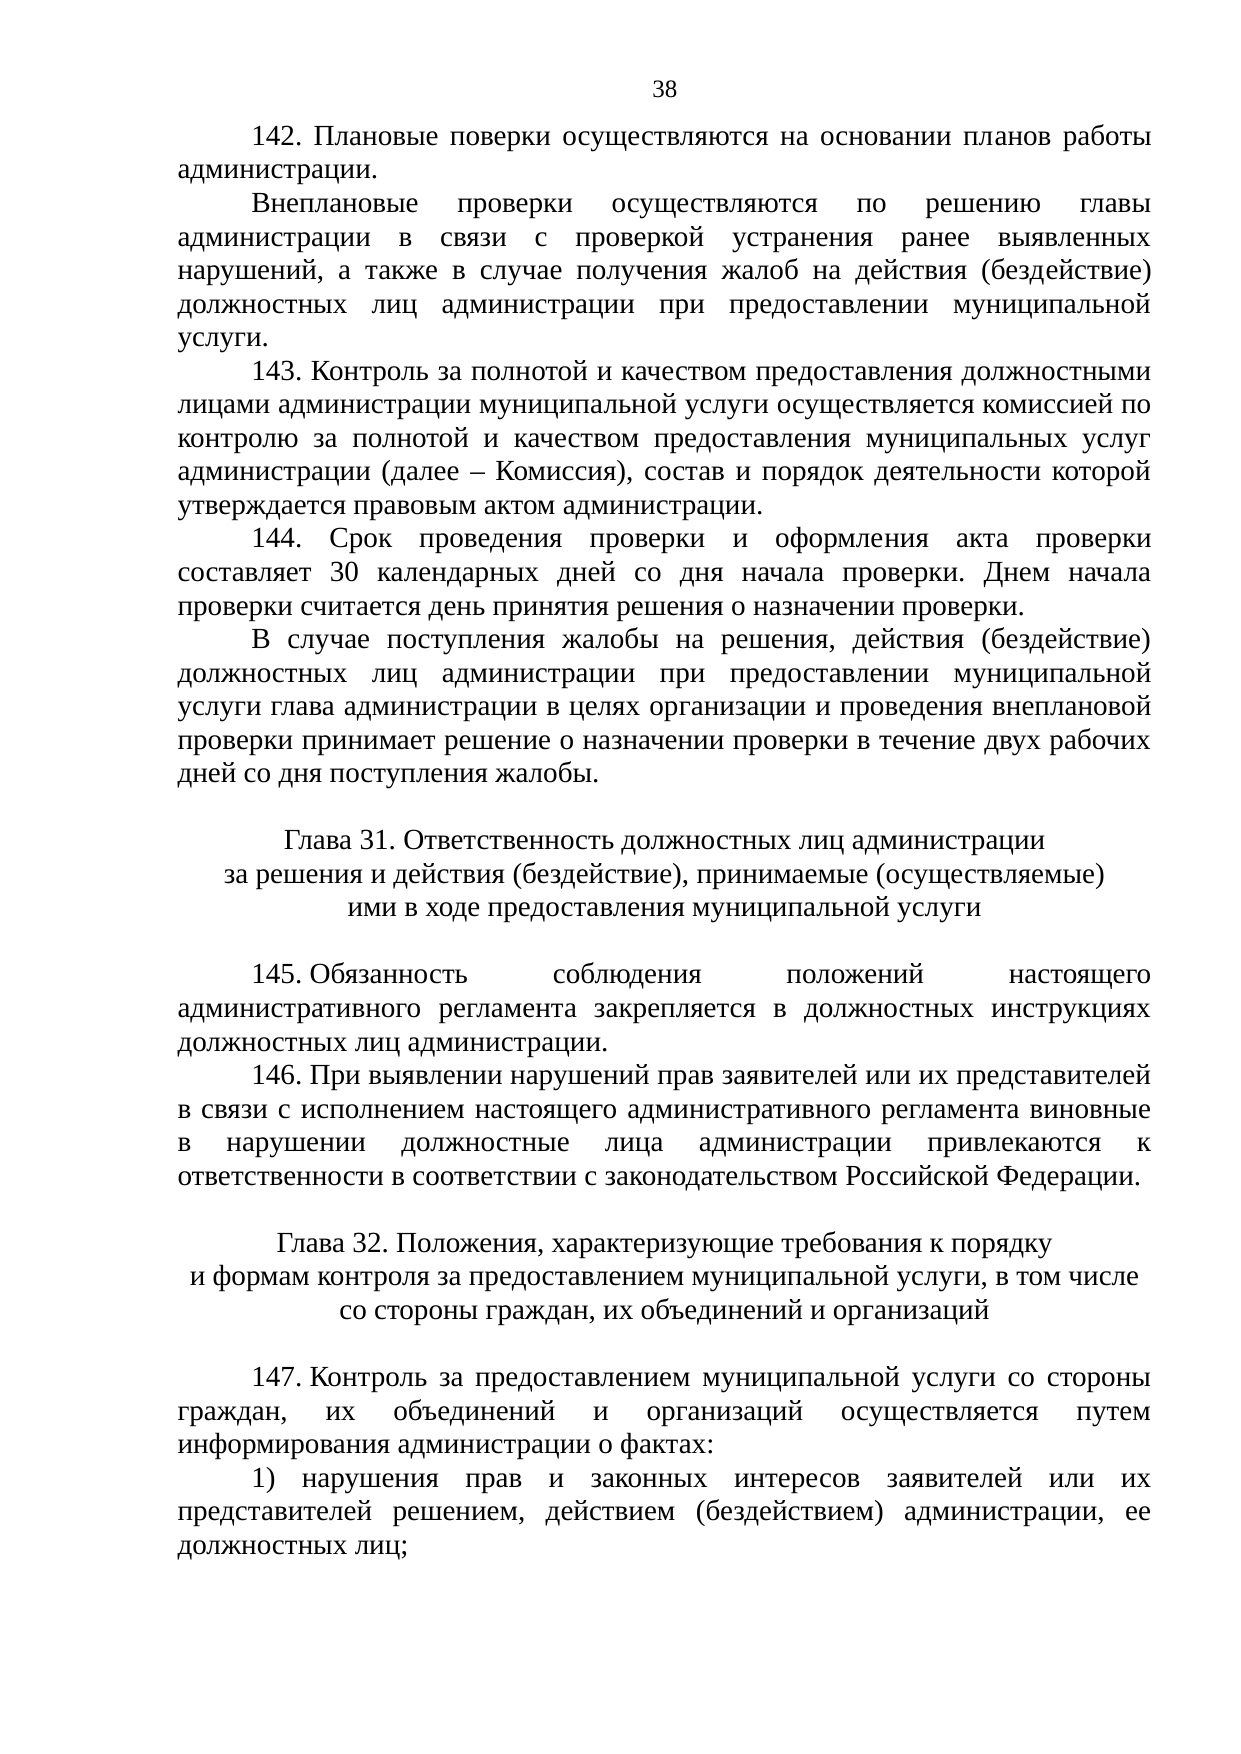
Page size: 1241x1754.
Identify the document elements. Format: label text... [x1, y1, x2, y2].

text Глава 31. Ответственность должностных лиц администрации за решения и действия (бездействие), принимаемые (осуществляемые) ими в ходе предоставления муниципальной услуги [177, 822, 1152, 923]
text Глава 32. Положения, характеризующие требования к порядку и формам контроля за предоставлением муниципальной услуги, в том числе со стороны граждан, их объединений и организаций [177, 1225, 1152, 1326]
text 146. При выявлении нарушений прав заявителей или их представителей в связи с исполнением настоящего административного регламента виновные в нарушении должностные лица администрации привлекаются к ответственности в соответствии с законодательством Российской Федерации. [177, 1057, 1152, 1191]
text 143. Контроль за полнотой и качеством предоставления должностными лицами администрации муниципальной услуги осуществляется комиссией по контролю за полнотой и качеством предоставления муниципальных услуг администрации (далее – Комиссия), состав и порядок деятельности которой утверждается правовым актом администрации. [177, 353, 1152, 521]
text 1) нарушения прав и законных интересов заявителей или их представителей решением, действием (бездействием) администрации, ее должностных лиц; [177, 1460, 1152, 1560]
text 142. Плановые поверки осуществляются на основании планов работы администрации. [177, 118, 1152, 185]
text 144. Срок проведения проверки и оформления акта проверки составляет 30 календарных дней со дня начала проверки. Днем начала проверки считается день принятия решения о назначении проверки. [177, 521, 1152, 621]
text В случае поступления жалобы на решения, действия (бездействие) должностных лиц администрации при предоставлении муниципальной услуги глава администрации в целях организации и проведения внеплановой проверки принимает решение о назначении проверки в течение двух рабочих дней со дня поступления жалобы. [177, 621, 1152, 789]
text 145. Обязанность соблюдения положений настоящего административного регламента закрепляется в должностных инструкциях должностных лиц администрации. [177, 957, 1152, 1057]
text Внеплановые проверки осуществляются по решению главы администрации в связи с проверкой устранения ранее выявленных нарушений, а также в случае получения жалоб на действия (бездействие) должностных лиц администрации при предоставлении муниципальной услуги. [177, 185, 1152, 353]
text 147. Контроль за предоставлением муниципальной услуги со стороны граждан, их объединений и организаций осуществляется путем информирования администрации о фактах: [177, 1359, 1152, 1460]
